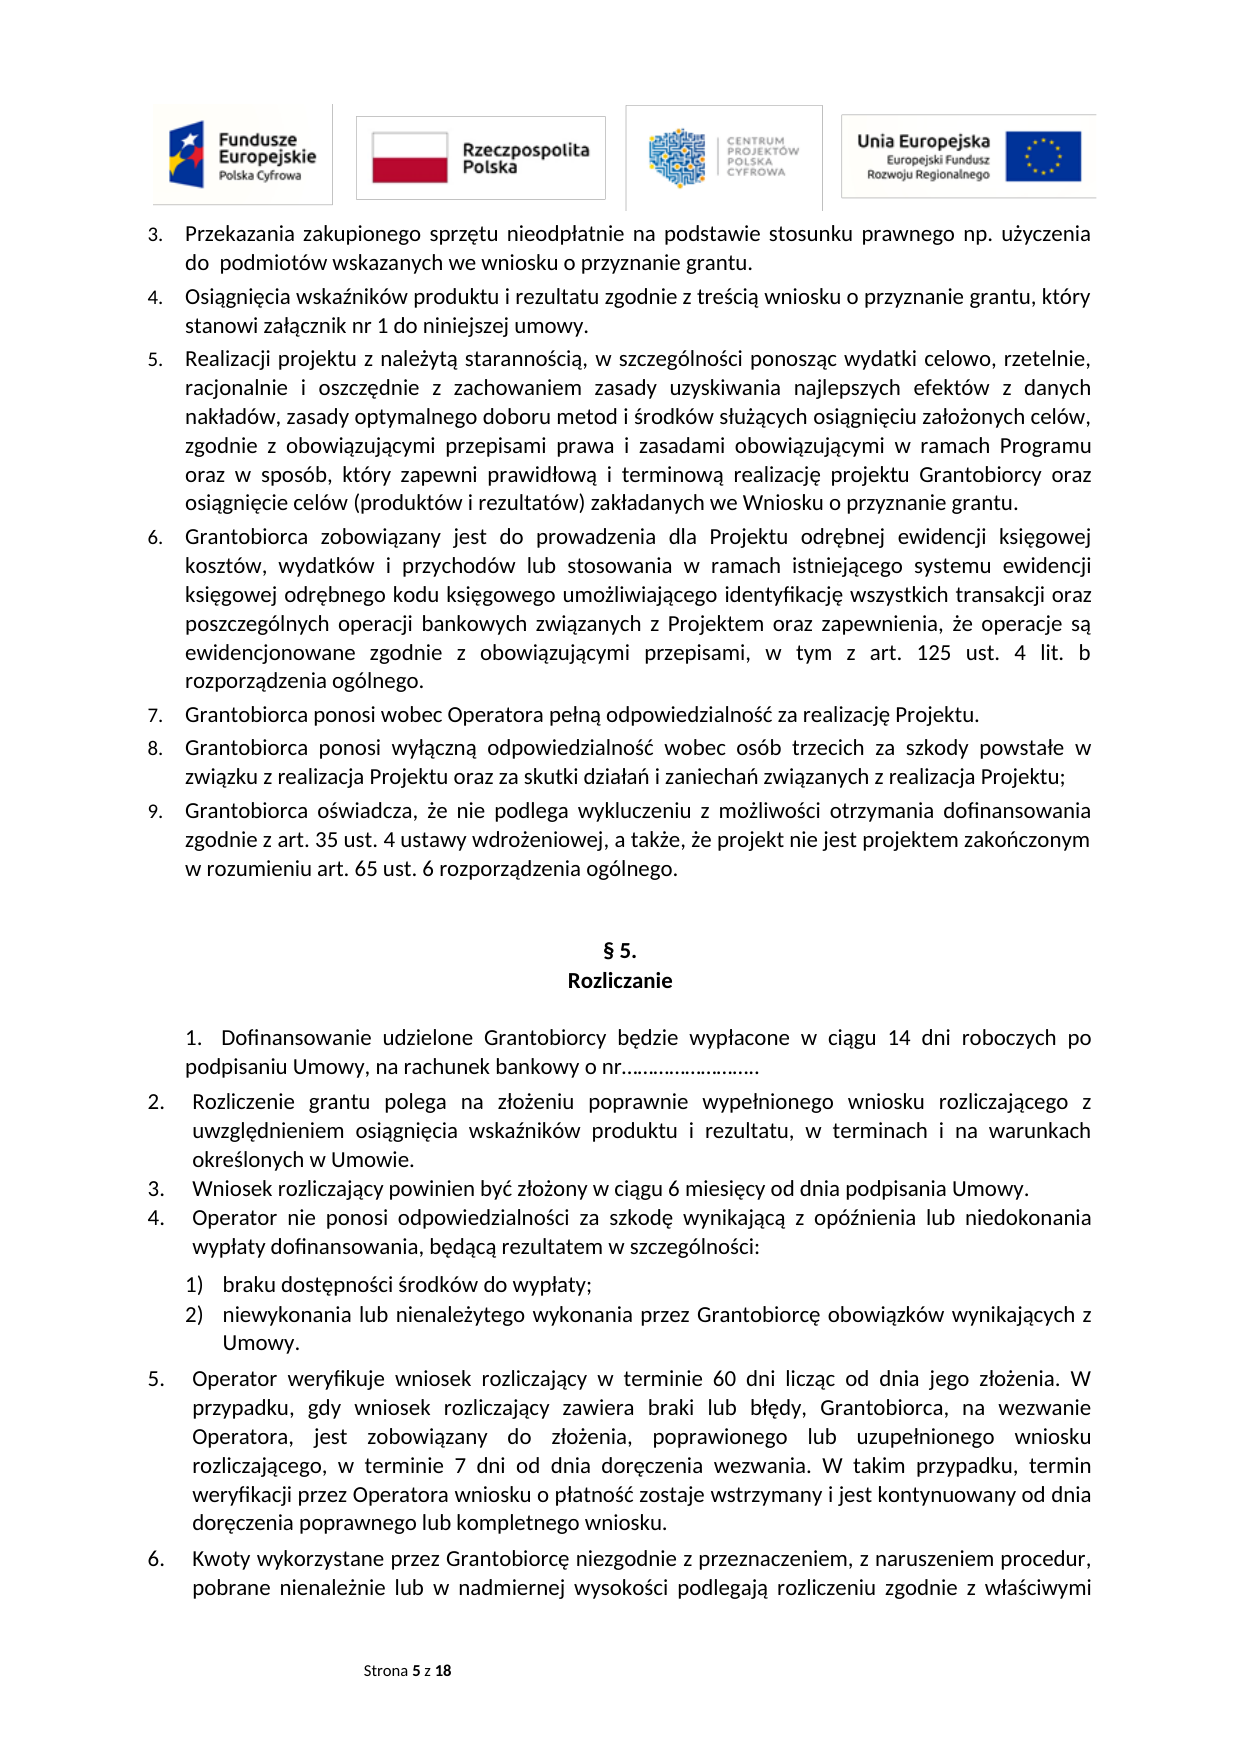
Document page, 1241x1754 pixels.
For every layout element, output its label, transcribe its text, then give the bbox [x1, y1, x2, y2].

list Operator weryfikuje wniosek rozliczający w terminie 60 dni licząc od dnia jego złożenia. W przypadku, gdy wniosek rozliczający zawiera braki lub błędy, Grantobiorca, na wezwanie Operatora, jest zobowiązany do złożenia, poprawionego lub uzupełnionego wniosku rozliczającego, w terminie 7 dni od dnia doręczenia wezwania. W takim przypadku, termin weryfikacji przez Operatora wniosku o płatność zostaje wstrzymany i jest kontynuowany od dnia doręczenia poprawnego lub kompletnego wniosku. [147, 1364, 1093, 1537]
list Wniosek rozliczający powinien być złożony w ciągu 6 miesięcy od dnia podpisania Umowy. [147, 1174, 1093, 1202]
list Grantobiorca zobowiązany jest do prowadzenia dla Projektu odrębnej ewidencji księgowej kosztów, wydatków i przychodów lub stosowania w ramach istniejącego systemu ewidencji księgowej odrębnego kodu księgowego umożliwiającego identyfikację wszystkich transakcji oraz poszczególnych operacji bankowych związanych z Projektem oraz zapewnienia, że operacje są ewidencjonowane zgodnie z obowiązującymi przepisami, w tym z art. 125 ust. 4 lit. b rozporządzenia ogólnego. [147, 522, 1093, 694]
list Grantobiorca oświadcza, że nie podlega wykluczeniu z możliwości otrzymania dofinansowania zgodnie z art. 35 ust. 4 ustawy wdrożeniowej, a także, że projekt nie jest projektem zakończonym w rozumieniu art. 65 ust. 6 rozporządzenia ogólnego. [147, 796, 1093, 882]
list Grantobiorca ponosi wobec Operatora pełną odpowiedzialność za realizację Projektu. [147, 700, 1093, 728]
list niewykonania lub nienależytego wykonania przez Grantobiorcę obowiązków wynikających z Umowy. [185, 1300, 1093, 1357]
list braku dostępności środków do wypłaty; [185, 1270, 1093, 1298]
list Operator nie ponosi odpowiedzialności za szkodę wynikającą z opóźnienia lub niedokonania wypłaty dofinansowania, będącą rezultatem w szczególności: [147, 1203, 1093, 1260]
list Przekazania zakupionego sprzętu nieodpłatnie na podstawie stosunku prawnego np. użyczenia do podmiotów wskazanych we wniosku o przyznanie grantu. [147, 219, 1093, 276]
list Dofinansowanie udzielone Grantobiorcy będzie wypłacone w ciągu 14 dni roboczych po podpisaniu Umowy, na rachunek bankowy o nr…………………….. [185, 1023, 1093, 1080]
text § 5. [222, 936, 1018, 964]
text Rozliczanie [222, 967, 1018, 995]
list Realizacji projektu z należytą starannością, w szczególności ponosząc wydatki celowo, rzetelnie, racjonalnie i oszczędnie z zachowaniem zasady uzyskiwania najlepszych efektów z danych nakładów, zasady optymalnego doboru metod i środków służących osiągnięciu założonych celów, zgodnie z obowiązującymi przepisami prawa i zasadami obowiązującymi w ramach Programu oraz w sposób, który zapewni prawidłową i terminową realizację projektu Grantobiorcy oraz osiągnięcie celów (produktów i rezultatów) zakładanych we Wniosku o przyznanie grantu. [147, 344, 1093, 517]
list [147, 1544, 1093, 1601]
list Grantobiorca ponosi wyłączną odpowiedzialność wobec osób trzecich za szkody powstałe w związku z realizacja Projektu oraz za skutki działań i zaniechań związanych z realizacja Projektu; [147, 733, 1093, 790]
list Osiągnięcia wskaźników produktu i rezultatu zgodnie z treścią wniosku o przyznanie grantu, który stanowi załącznik nr 1 do niniejszej umowy. [147, 282, 1093, 339]
list Rozliczenie grantu polega na złożeniu poprawnie wypełnionego wniosku rozliczającego z uwzględnieniem osiągnięcia wskaźników produktu i rezultatu, w terminach i na warunkach określonych w Umowie. [147, 1087, 1093, 1173]
